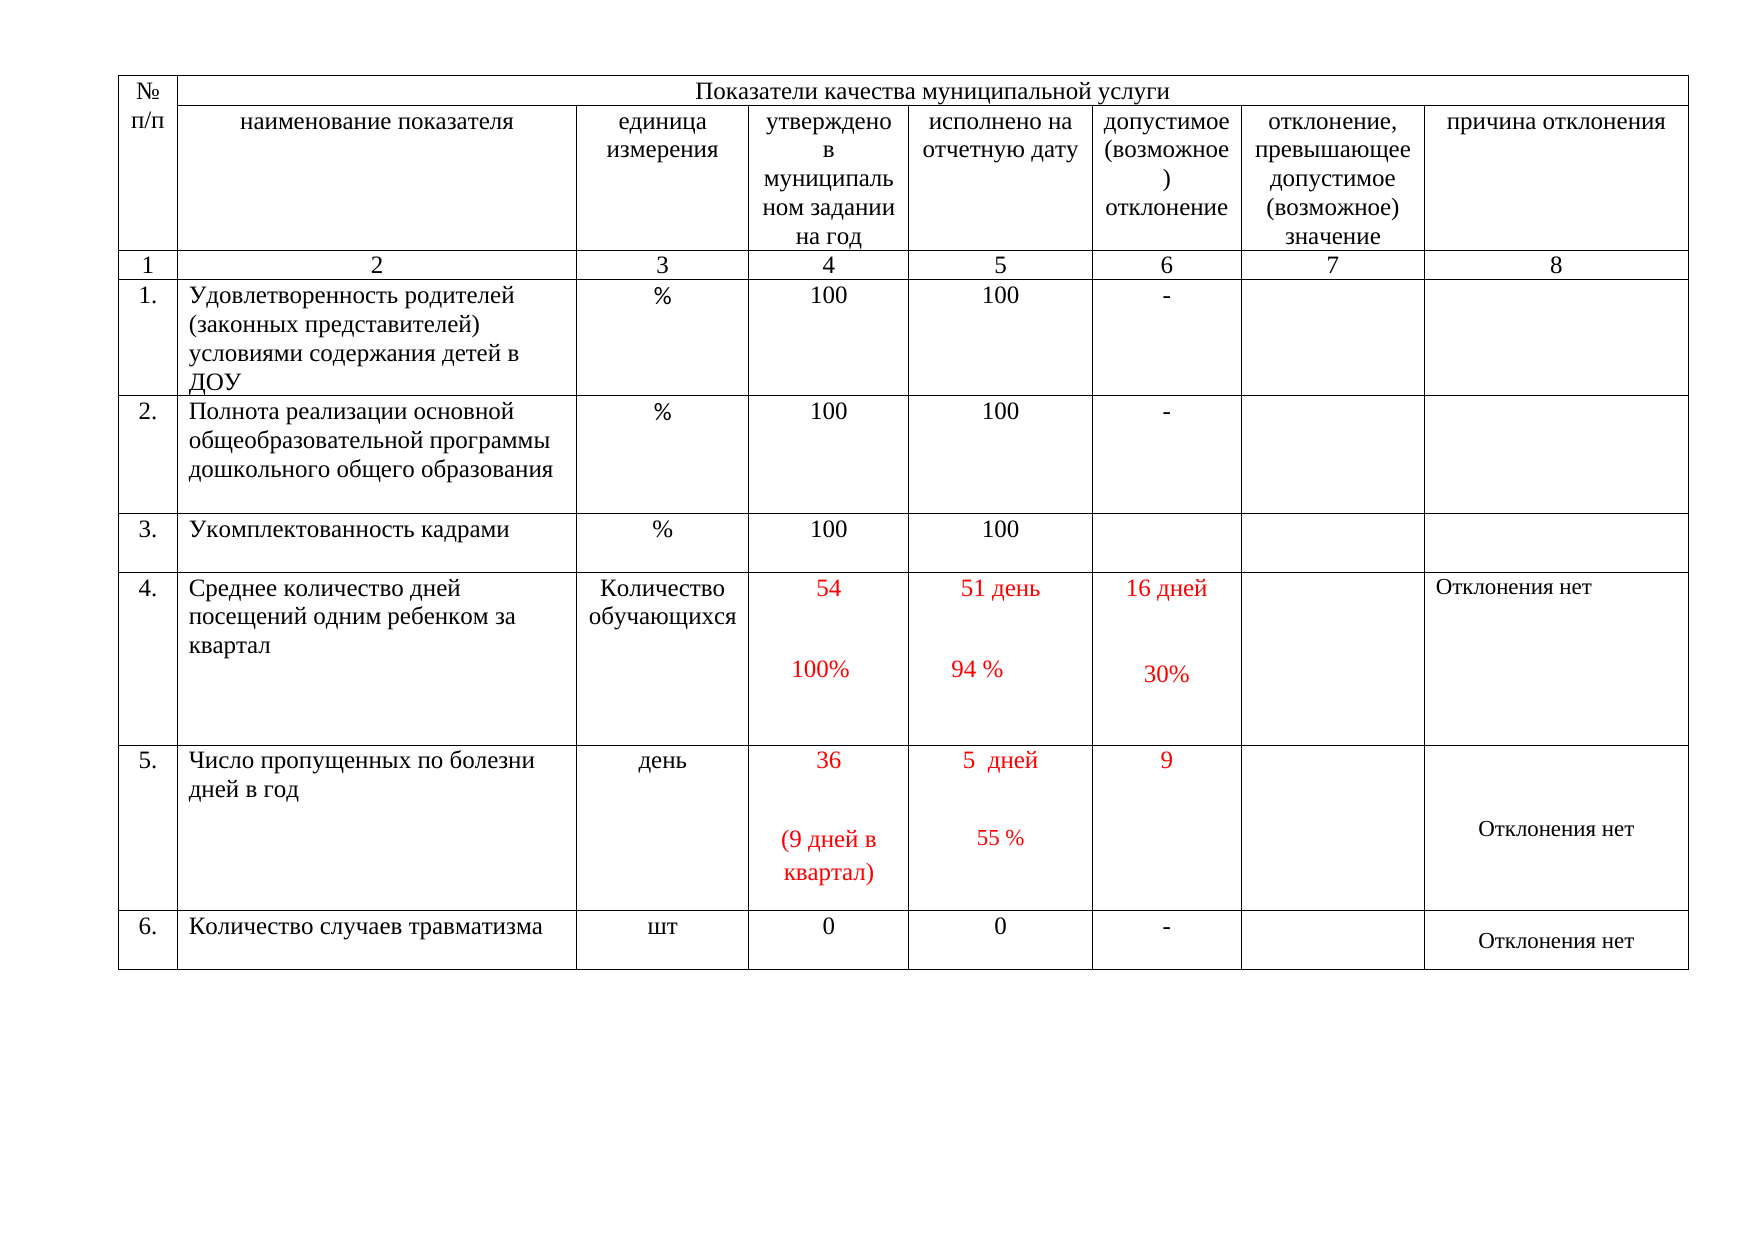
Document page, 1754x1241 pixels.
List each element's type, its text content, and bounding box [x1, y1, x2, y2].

table_cell % [577, 396, 748, 513]
table_cell 6 [1093, 251, 1241, 279]
table_cell Количество случаев травматизма [178, 911, 576, 969]
table_cell [1242, 514, 1424, 572]
table_cell [1242, 573, 1424, 744]
table_cell 4. [119, 573, 177, 744]
table_cell 9 [1093, 746, 1241, 910]
table_cell утверждено в муниципальном задании на год [749, 106, 908, 249]
table_cell 2. [119, 396, 177, 513]
table_cell Количество обучающихся [577, 573, 748, 744]
table_cell Среднее количество дней посещений одним ребенком за квартал [178, 573, 576, 744]
table_cell [1093, 514, 1241, 572]
table_cell Полнота реализации основной общеобразовательной программы дошкольного общего образования [178, 396, 576, 513]
table_cell единица измерения [577, 106, 748, 249]
table_cell 100 [909, 514, 1092, 572]
table_cell 100 [749, 280, 908, 395]
table_cell 100 [749, 396, 908, 513]
table_cell [1425, 396, 1688, 513]
table_header Показатели качества муниципальной услуги [178, 76, 1688, 105]
table_cell 36 (9 дней в квартал) [749, 746, 908, 910]
table_cell - [1093, 911, 1241, 969]
table_cell 7 [1242, 251, 1424, 279]
table_cell отклонение, превышающее допустимое (возможное) значение [1242, 106, 1424, 249]
table_cell 100 [909, 396, 1092, 513]
table_cell 54 100% [749, 573, 908, 744]
table_cell Число пропущенных по болезни дней в год [178, 746, 576, 910]
table_cell 5. [119, 746, 177, 910]
table_cell % [577, 514, 748, 572]
table_header № п/п [119, 76, 177, 249]
table_cell исполнено на отчетную дату [909, 106, 1092, 249]
table_cell Отклонения нет [1425, 573, 1688, 744]
table_cell 6. [119, 911, 177, 969]
table_cell [1242, 396, 1424, 513]
table_cell 3. [119, 514, 177, 572]
table_cell день [577, 746, 748, 910]
table_cell 5 [909, 251, 1092, 279]
table_cell [1242, 911, 1424, 969]
table_cell [1242, 746, 1424, 910]
table_cell 100 [749, 514, 908, 572]
table_cell 16 дней 30% [1093, 573, 1241, 744]
table_cell причина отклонения [1425, 106, 1688, 249]
table_cell допустимое (возможное) отклонение [1093, 106, 1241, 249]
table_cell Отклонения нет [1425, 746, 1688, 910]
table_cell 100 [909, 280, 1092, 395]
table_cell [1425, 514, 1688, 572]
table_cell 0 [909, 911, 1092, 969]
table_cell шт [577, 911, 748, 969]
table_cell - [1093, 280, 1241, 395]
table_cell 2 [178, 251, 576, 279]
table_cell 5 дней 55 % [909, 746, 1092, 910]
table_cell Отклонения нет [1425, 911, 1688, 969]
table_cell % [577, 280, 748, 395]
table_cell - [1093, 396, 1241, 513]
table_cell [1242, 280, 1424, 395]
table_cell 0 [749, 911, 908, 969]
table_cell Укомплектованность кадрами [178, 514, 576, 572]
table_cell [1425, 280, 1688, 395]
table_cell 4 [749, 251, 908, 279]
table_cell 51 день 94 % [909, 573, 1092, 744]
table_cell 3 [577, 251, 748, 279]
table_cell 1 [119, 251, 177, 279]
table_cell Удовлетворенность родителей (законных представителей) условиями содержания детей в ДОУ [178, 280, 576, 395]
table_cell 1. [119, 280, 177, 395]
table_cell 8 [1425, 251, 1688, 279]
table_cell наименование показателя [178, 106, 576, 249]
